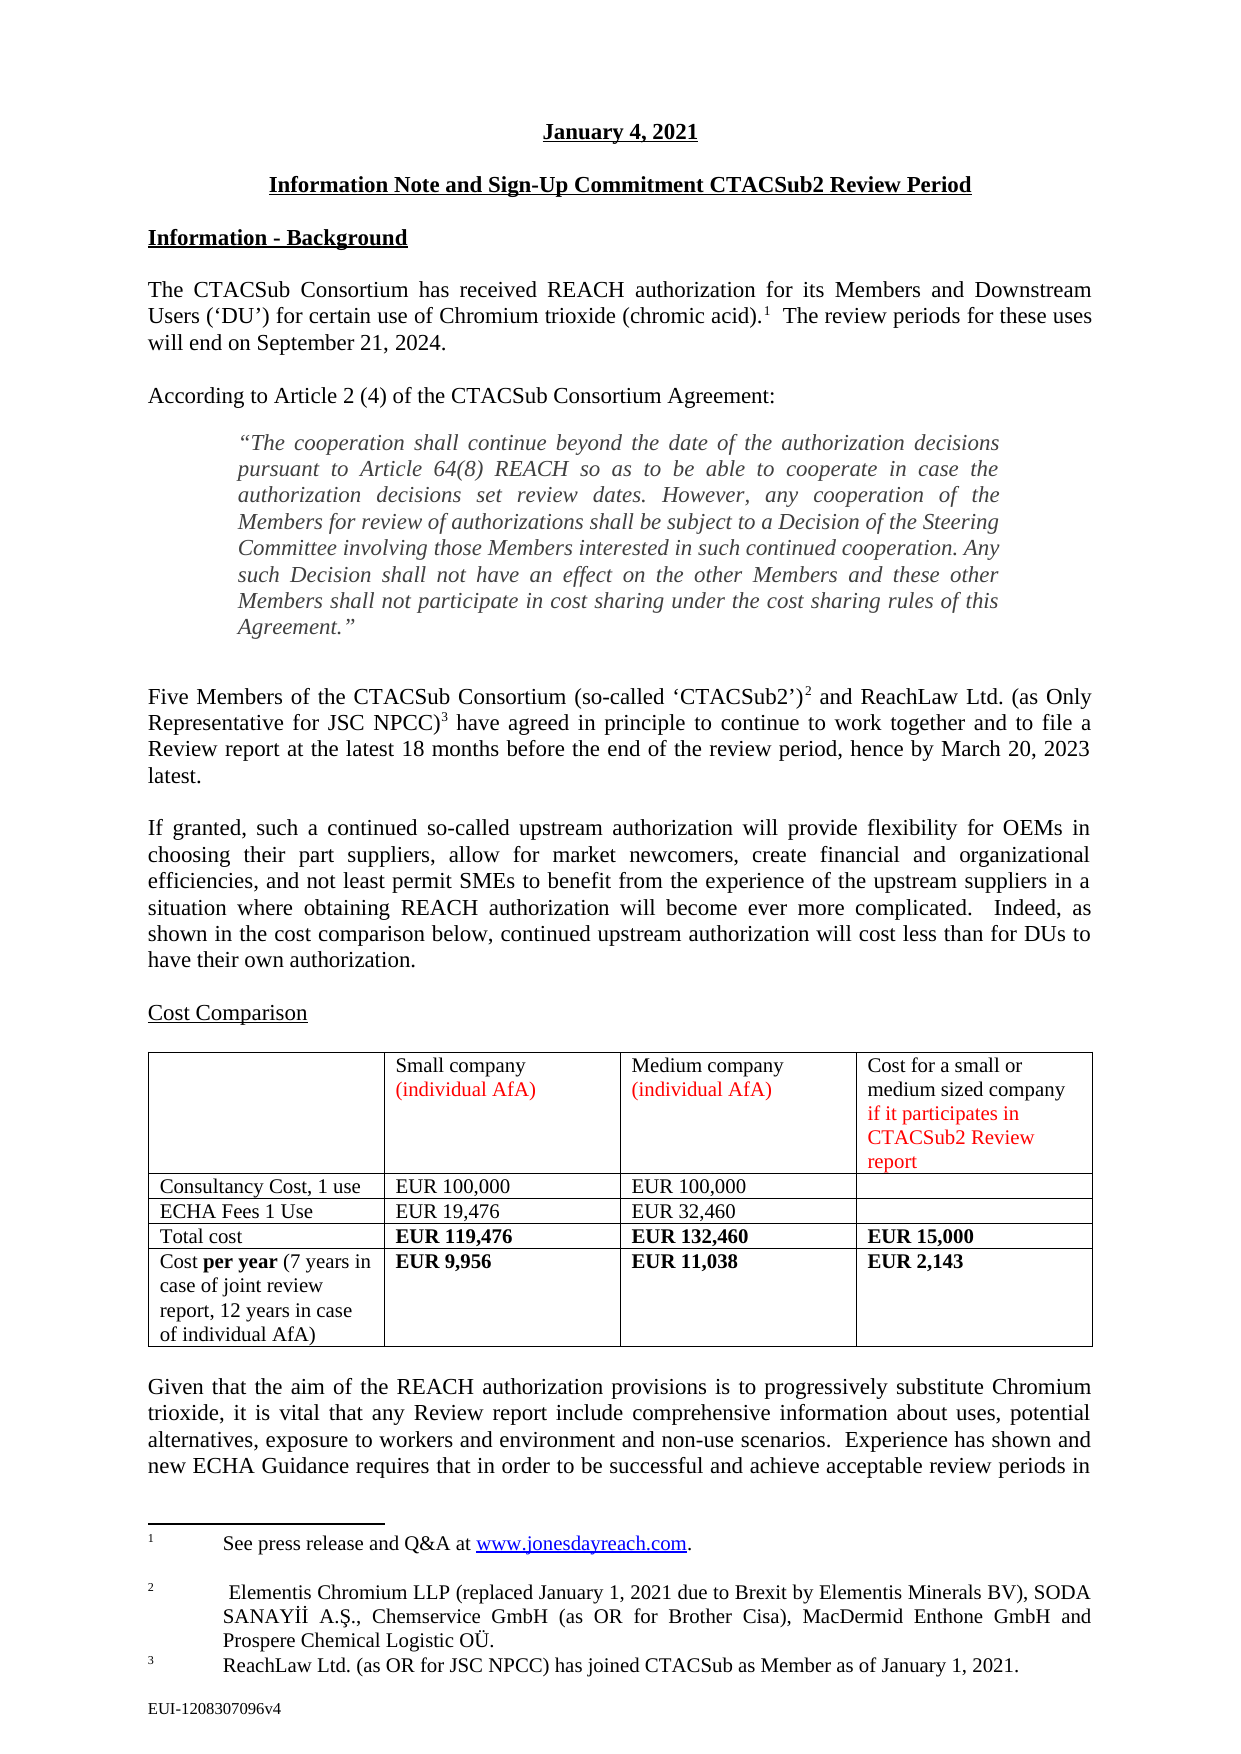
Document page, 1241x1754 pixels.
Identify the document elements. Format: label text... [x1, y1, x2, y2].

text Cost Comparison [148, 999, 1092, 1025]
table_header [149, 1053, 384, 1173]
table_header Medium company (individual AfA) [621, 1053, 856, 1173]
table_cell EUR 11,038 [621, 1249, 856, 1346]
table_cell ECHA Fees 1 Use [149, 1199, 384, 1223]
table_cell EUR 9,956 [385, 1249, 620, 1346]
text Information - Background [148, 223, 1092, 250]
text Five Members of the CTACSub Consortium (so-called ‘CTACSub2’) and ReachLaw Ltd. (as Only Representative for JSC NPCC) have agreed in principle to continue to work together and to file a Review report at the latest 18 months before the end of the review period, hence by March 20, 2023 latest. [148, 683, 1092, 788]
table_cell Total cost [149, 1224, 384, 1248]
table_cell EUR 100,000 [385, 1174, 620, 1198]
table_cell [857, 1199, 1092, 1223]
text January 4, 2021 [148, 118, 1092, 144]
text If granted, such a continued so-called upstream authorization will provide flexibility for OEMs in choosing their part suppliers, allow for market newcomers, create financial and organizational efficiencies, and not least permit SMEs to benefit from the experience of the upstream suppliers in a situation where obtaining REACH authorization will become ever more complicated. Indeed, as shown in the cost comparison below, continued upstream authorization will cost less than for DUs to have their own authorization. [148, 814, 1092, 973]
table_cell EUR 19,476 [385, 1199, 620, 1223]
table_cell EUR 119,476 [385, 1224, 620, 1248]
table_cell EUR 15,000 [857, 1224, 1092, 1248]
table_cell [857, 1174, 1092, 1198]
table_cell Consultancy Cost, 1 use [149, 1174, 384, 1198]
table_header Cost for a small or medium sized company if it participates in CTACSub2 Review report [857, 1053, 1092, 1173]
table_cell EUR 132,460 [621, 1224, 856, 1248]
text According to Article 2 (4) of the CTACSub Consortium Agreement: [148, 382, 1092, 408]
table_cell EUR 32,460 [621, 1199, 856, 1223]
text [148, 1373, 1092, 1478]
table_cell Cost per year (7 years in case of joint review report, 12 years in case of individual AfA) [149, 1249, 384, 1346]
table_header Small company (individual AfA) [385, 1053, 620, 1173]
table_cell EUR 2,143 [857, 1249, 1092, 1346]
table_cell EUR 100,000 [621, 1174, 856, 1198]
text The CTACSub Consortium has received REACH authorization for its Members and Downstream Users (‘DU’) for certain use of Chromium trioxide (chromic acid). The review periods for these uses will end on September 21, 2024. [148, 276, 1092, 355]
text Information Note and Sign-Up Commitment CTACSub2 Review Period [148, 171, 1092, 197]
text “The cooperation shall continue beyond the date of the authorization decisions pursuant to Article 64(8) REACH so as to be able to cooperate in case the authorization decisions set review dates. However, any cooperation of the Members for review of authorizations shall be subject to a Decision of the Steering Committee involving those Members interested in such continued cooperation. Any such Decision shall not have an effect on the other Members and these other Members shall not participate in cost sharing under the cost sharing rules of this Agreement.” [238, 429, 1002, 640]
